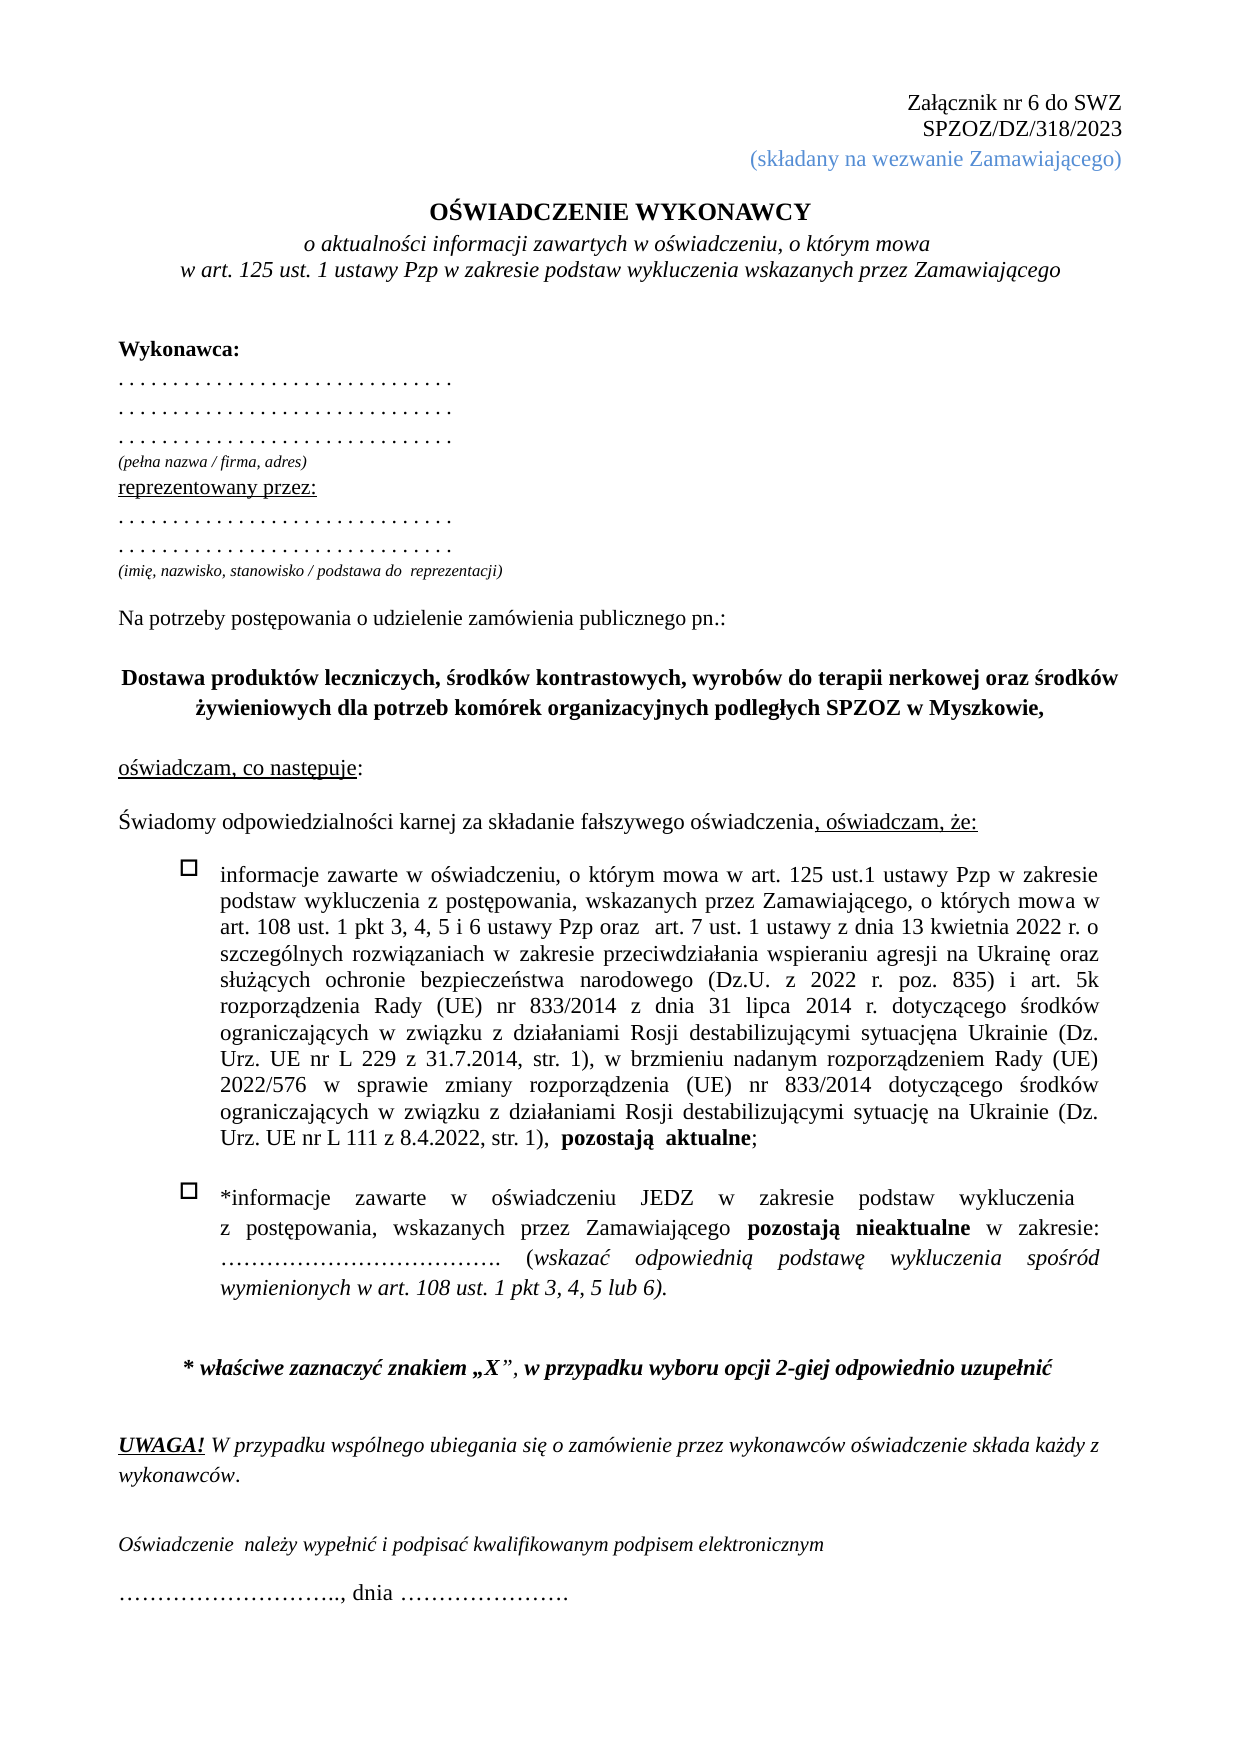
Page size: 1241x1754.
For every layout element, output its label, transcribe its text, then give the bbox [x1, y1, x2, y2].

text Wykonawca: [118, 336, 1122, 362]
text * właściwe zaznaczyć znakiem „X”, w przypadku wyboru opcji 2-giej odpowiednio uzupełnić [183, 1354, 1122, 1380]
text . . . . . . . . . . . . . . . . . . . . . . . . . . . . . . . [118, 503, 502, 528]
table_cell [96, 1174, 209, 1315]
text SPZOZ/DZ/318/2023 [118, 115, 1122, 141]
text o aktualności informacji zawartych w oświadczeniu, o którym mowa w art. 125 ust. 1 ustawy Pzp w zakresie podstaw wykluczenia wskazanych przez Zamawiającego [118, 230, 1122, 282]
text . . . . . . . . . . . . . . . . . . . . . . . . . . . . . . . [118, 394, 502, 419]
text Dostawa produktów leczniczych, środków kontrastowych, wyrobów do terapii nerkowej oraz środków żywieniowych dla potrzeb komórek organizacyjnych podległych SPZOZ w Myszkowie, [118, 664, 1122, 720]
text . . . . . . . . . . . . . . . . . . . . . . . . . . . . . . . [118, 423, 502, 448]
text (składany na wezwanie Zamawiającego) [118, 145, 1122, 197]
table_cell *informacje zawarte w oświadczeniu JEDZ w zakresie podstaw wykluczenia z postępowania, wskazanych przez Zamawiającego pozostają nieaktualne w zakresie: ………………………………. (wskazać odpowiednią podstawę wykluczenia spośród wymienionych w art. 108 ust. 1 pkt 3, 4, 5 lub 6). [210, 1174, 1110, 1315]
text Oświadczenie należy wypełnić i podpisać kwalifikowanym podpisem elektronicznym [118, 1531, 1122, 1556]
text reprezentowany przez: [118, 474, 1122, 499]
text oświadczam, co następuje: [118, 724, 1122, 781]
table_header [96, 850, 209, 1173]
text . . . . . . . . . . . . . . . . . . . . . . . . . . . . . . . [118, 532, 502, 557]
table_header informacje zawarte w oświadczeniu, o którym mowa w art. 125 ust.1 ustawy Pzp w zakresie podstaw wykluczenia z postępowania, wskazanych przez Zamawiającego, o których mowa w art. 108 ust. 1 pkt 3, 4, 5 i 6 ustawy Pzp oraz art. 7 ust. 1 ustawy z dnia 13 kwietnia 2022 r. o szczególnych rozwiązaniach w zakresie przeciwdziałania wspieraniu agresji na Ukrainę oraz służących ochronie bezpieczeństwa narodowego (Dz.U. z 2022 r. poz. 835) i art. 5k rozporządzenia Rady (UE) nr 833/2014 z dnia 31 lipca 2014 r. dotyczącego środków ograniczających w związku z działaniami Rosji destabilizującymi sytuacjęna Ukrainie (Dz. Urz. UE nr L 229 z 31.7.2014, str. 1), w brzmieniu nadanym rozporządzeniem Rady (UE) 2022/576 w sprawie zmiany rozporządzenia (UE) nr 833/2014 dotyczącego środków ograniczających w związku z działaniami Rosji destabilizującymi sytuację na Ukrainie (Dz. Urz. UE nr L 111 z 8.4.2022, str. 1), pozostają aktualne; [210, 850, 1110, 1173]
text ……………………….., dnia …………………. [118, 1579, 1122, 1606]
text (imię, nazwisko, stanowisko / podstawa do reprezentacji) [118, 561, 1122, 580]
text OŚWIADCZENIE WYKONAWCY [118, 197, 1122, 226]
text Załącznik nr 6 do SWZ [118, 89, 1122, 115]
text UWAGA! W przypadku wspólnego ubiegania się o zamówienie przez wykonawców oświadczenie składa każdy z wykonawców. [118, 1432, 1122, 1488]
text (pełna nazwa / firma, adres) [118, 452, 502, 471]
text Świadomy odpowiedzialności karnej za składanie fałszywego oświadczenia, oświadczam, że: [118, 808, 1122, 834]
text Na potrzeby postępowania o udzielenie zamówienia publicznego pn.: [118, 604, 1122, 630]
text . . . . . . . . . . . . . . . . . . . . . . . . . . . . . . . [118, 365, 502, 391]
